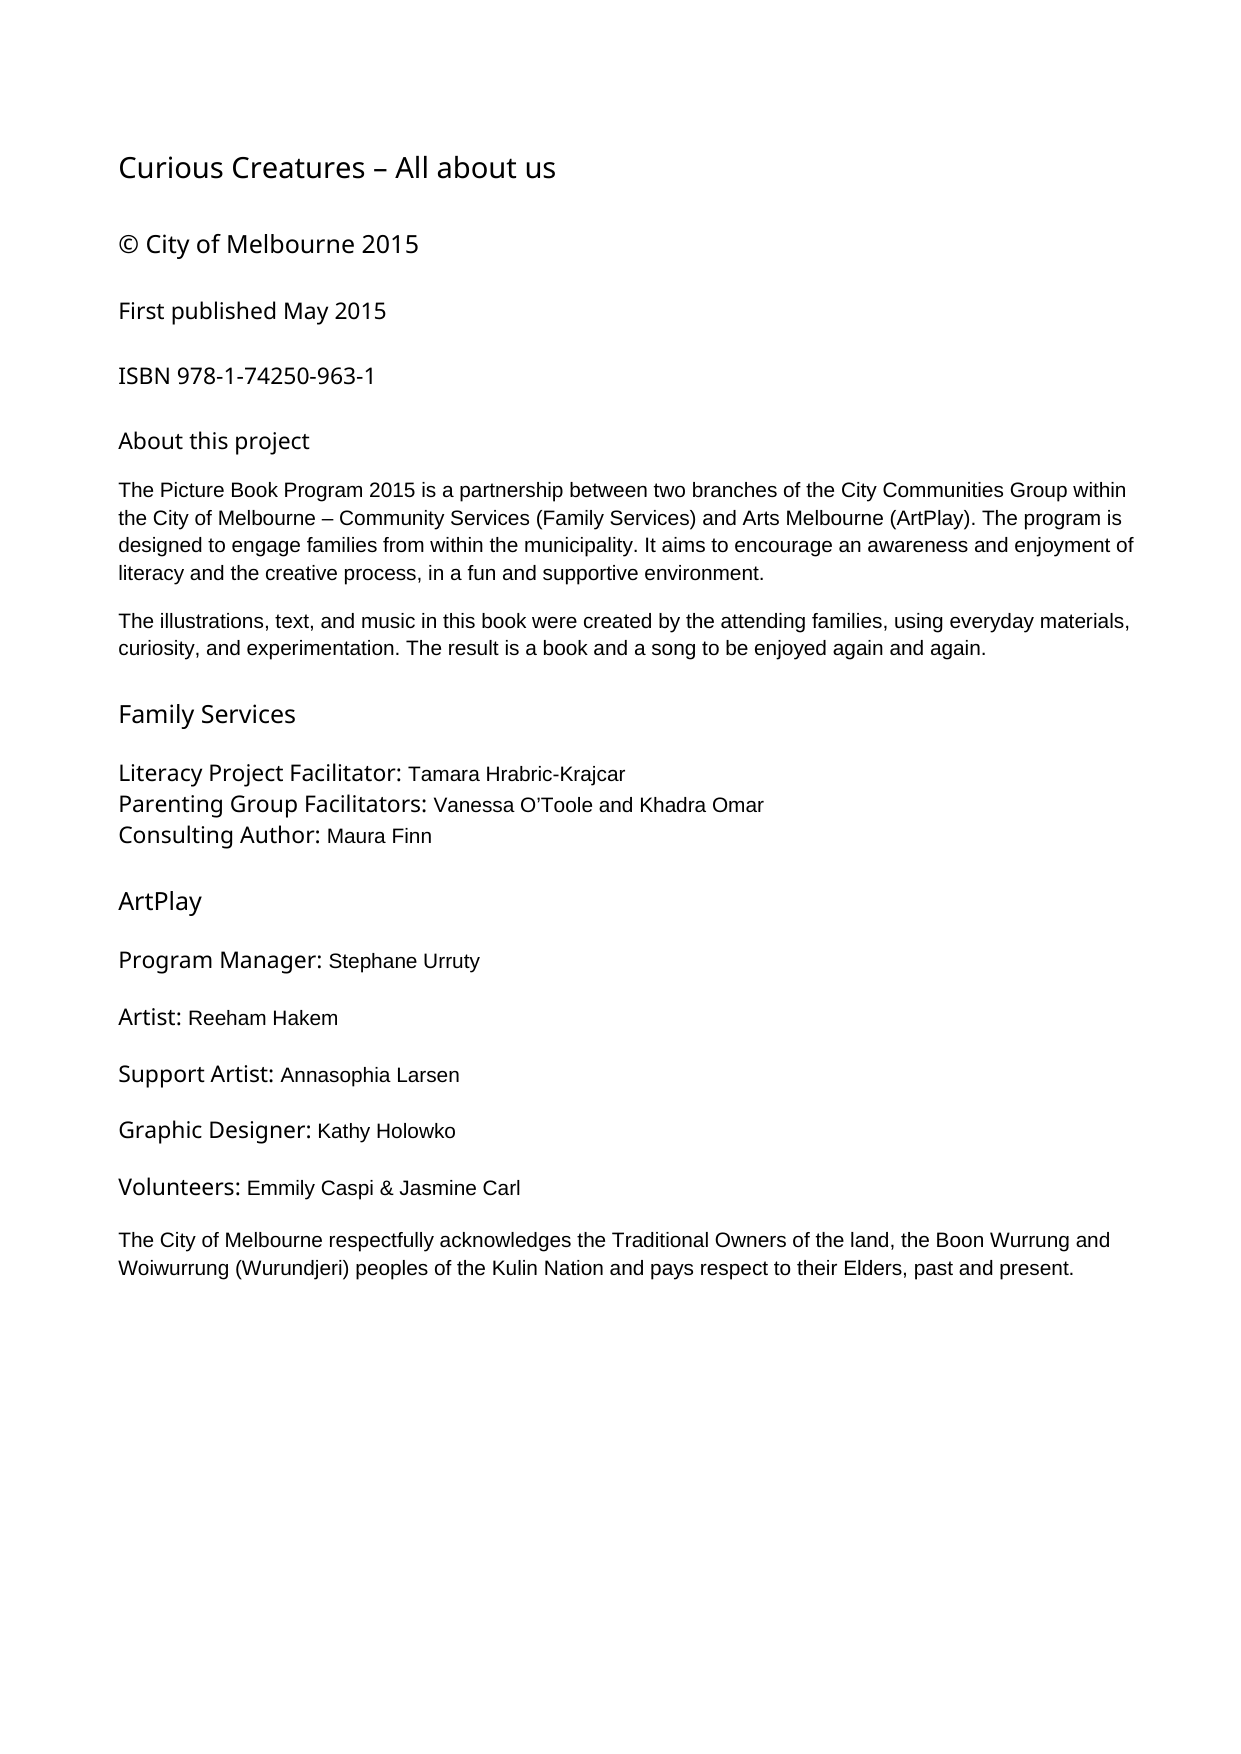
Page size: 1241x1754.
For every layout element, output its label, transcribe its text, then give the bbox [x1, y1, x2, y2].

subtitle ArtPlay [118, 884, 1137, 918]
text Artist: Reeham Hakem [118, 1001, 1137, 1032]
list Curious Creatures – All about us [118, 148, 1137, 187]
text Literacy Project Facilitator: Tamara Hrabric-Krajcar [118, 757, 1137, 788]
text The Picture Book Program 2015 is a partnership between two branches of the City Communities Group within the City of Melbourne – Community Services (Family Services) and Arts Melbourne (ArtPlay). The program is designed to engage families from within the municipality. It aims to encourage an awareness and enjoyment of literacy and the creative process, in a fun and supportive environment. [118, 478, 1137, 584]
text Volunteers: Emmily Caspi & Jasmine Carl [118, 1171, 1137, 1202]
subtitle About this project [118, 425, 1137, 456]
text Parenting Group Facilitators: Vanessa O’Toole and Khadra Omar [118, 788, 1137, 819]
subtitle First published May 2015 [118, 295, 1137, 326]
text The City of Melbourne respectfully acknowledges the Traditional Owners of the land, the Boon Wurrung and Woiwurrung (Wurundjeri) peoples of the Kulin Nation and pays respect to their Elders, past and present. [118, 1228, 1137, 1279]
subtitle ISBN 978-1-74250-963-1 [118, 360, 1137, 391]
text The illustrations, text, and music in this book were created by the attending families, using everyday materials, curiosity, and experimentation. The result is a book and a song to be enjoyed again and again. [118, 609, 1137, 660]
text Support Artist: Annasophia Larsen [118, 1058, 1137, 1089]
text Graphic Designer: Kathy Holowko [118, 1114, 1137, 1146]
subtitle Family Services [118, 697, 1137, 731]
text Consulting Author: Maura Finn [118, 819, 1137, 851]
subtitle © City of Melbourne 2015 [118, 227, 1137, 261]
text Program Manager: Stephane Urruty [118, 944, 1137, 975]
